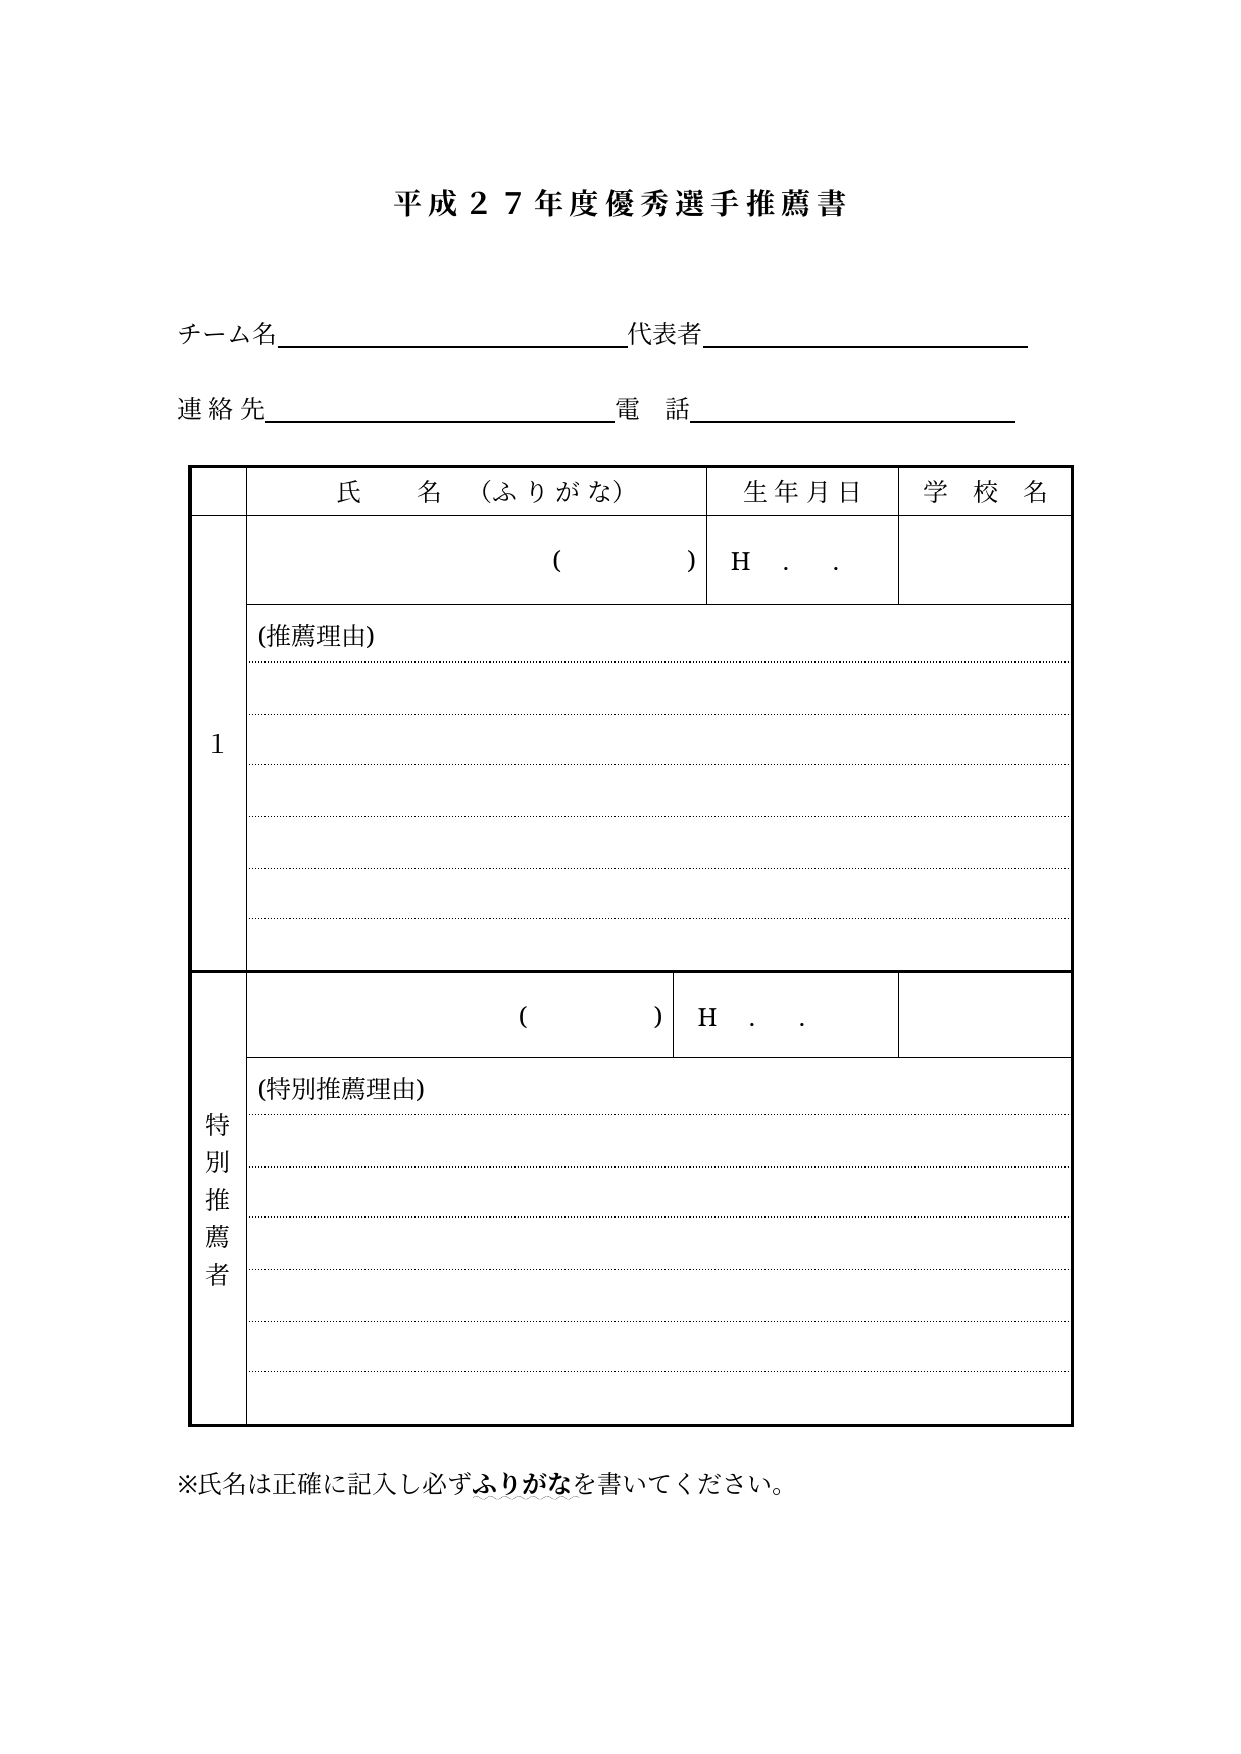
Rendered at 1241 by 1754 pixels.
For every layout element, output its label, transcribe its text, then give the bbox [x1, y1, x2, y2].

table_cell 特別推薦者 [192, 973, 246, 1424]
table_cell [247, 661, 1071, 713]
table_cell H ． ． [674, 973, 898, 1057]
table_cell [247, 816, 1071, 868]
table_cell H ． ． [707, 516, 898, 604]
table_cell [247, 1269, 1071, 1321]
table_cell [899, 516, 1071, 604]
table_cell [247, 1216, 1071, 1268]
text 平成２７年度優秀選手推薦書 [177, 164, 1063, 239]
table_cell [247, 1166, 1071, 1216]
text ※氏名は正確に記入し必ずふりがなを書いてください。 [177, 1464, 1063, 1502]
table_cell (推薦理由) [247, 605, 1071, 661]
table_cell [247, 714, 1071, 763]
text チーム名 代表者 [177, 314, 1063, 352]
text 連絡先 電 話 [177, 389, 1063, 427]
table_header 生 年 月 日 [707, 468, 898, 514]
table_cell [247, 764, 1071, 816]
table_cell ( ) [247, 973, 673, 1057]
table_header [192, 468, 246, 514]
table_cell (特別推薦理由) [247, 1058, 1071, 1114]
table_header 学 校 名 [899, 468, 1071, 514]
table_cell [899, 973, 1071, 1057]
table_cell １ [192, 516, 246, 970]
table_cell [247, 868, 1071, 918]
table_cell [247, 1321, 1071, 1371]
table_cell [247, 1114, 1071, 1166]
table_cell [247, 918, 1071, 970]
table_header 氏 名 （ふ り が な） [247, 468, 706, 514]
table_cell ( ) [247, 516, 706, 604]
table_cell [247, 1371, 1071, 1424]
